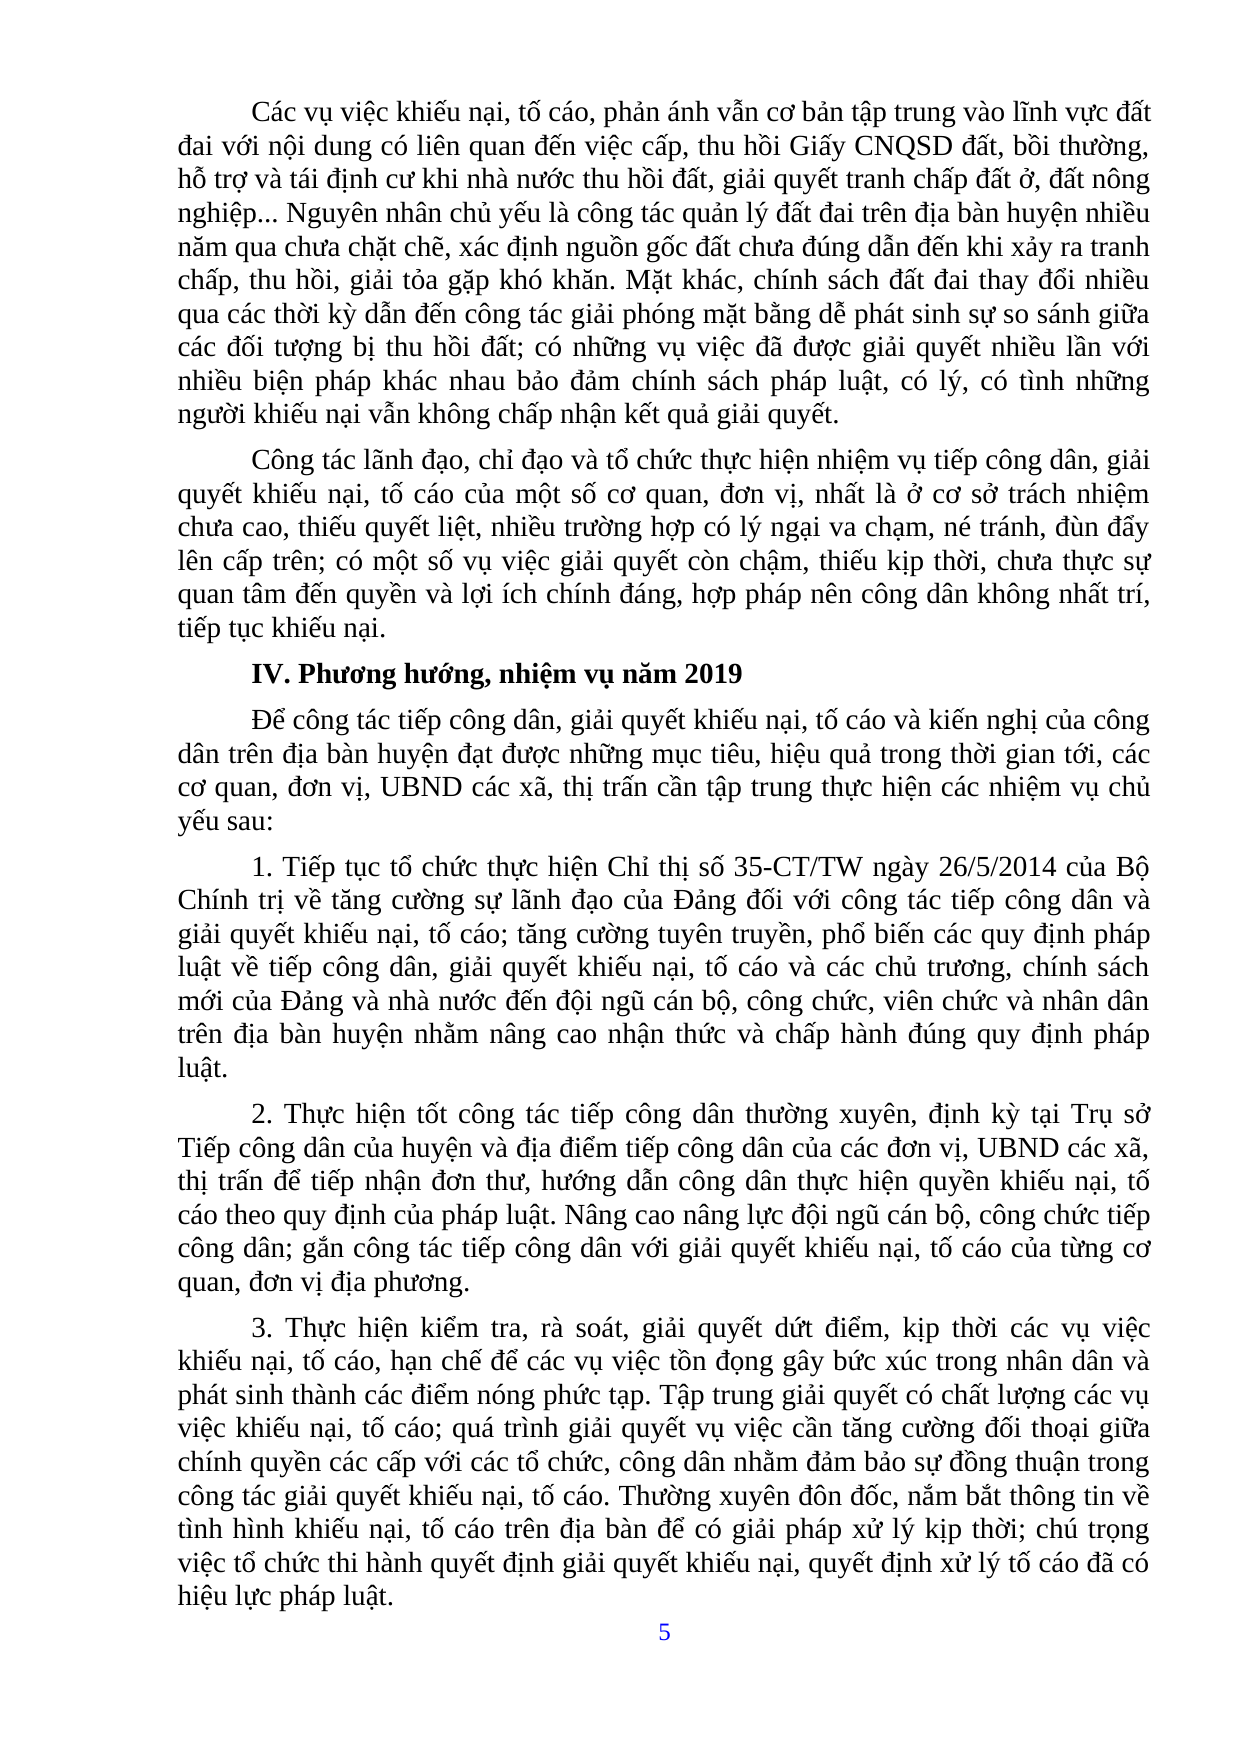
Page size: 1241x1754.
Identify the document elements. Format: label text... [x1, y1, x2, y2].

text Công tác lãnh đạo, chỉ đạo và tổ chức thực hiện nhiệm vụ tiếp công dân, giải quyết khiếu nại, tố cáo của một số cơ quan, đơn vị, nhất là ở cơ sở trách nhiệm chưa cao, thiếu quyết liệt, nhiều trường hợp có lý ngại va chạm, né tránh, đùn đẩy lên cấp trên; có một số vụ việc giải quyết còn chậm, thiếu kịp thời, chưa thực sự quan tâm đến quyền và lợi ích chính đáng, hợp pháp nên công dân không nhất trí, tiếp tục khiếu nại. [177, 442, 1152, 644]
text Các vụ việc khiếu nại, tố cáo, phản ánh vẫn cơ bản tập trung vào lĩnh vực đất đai với nội dung có liên quan đến việc cấp, thu hồi Giấy CNQSD đất, bồi thường, hỗ trợ và tái định cư khi nhà nước thu hồi đất, giải quyết tranh chấp đất ở, đất nông nghiệp... Nguyên nhân chủ yếu là công tác quản lý đất đai trên địa bàn huyện nhiều năm qua chưa chặt chẽ, xác định nguồn gốc đất chưa đúng dẫn đến khi xảy ra tranh chấp, thu hồi, giải tỏa gặp khó khăn. Mặt khác, chính sách đất đai thay đổi nhiều qua các thời kỳ dẫn đến công tác giải phóng mặt bằng dễ phát sinh sự so sánh giữa các đối tượng bị thu hồi đất; có những vụ việc đã được giải quyết nhiều lần với nhiều biện pháp khác nhau bảo đảm chính sách pháp luật, có lý, có tình những người khiếu nại vẫn không chấp nhận kết quả giải quyết. [177, 94, 1152, 430]
text Để công tác tiếp công dân, giải quyết khiếu nại, tố cáo và kiến nghị của công dân trên địa bàn huyện đạt được những mục tiêu, hiệu quả trong thời gian tới, các cơ quan, đơn vị, UBND các xã, thị trấn cần tập trung thực hiện các nhiệm vụ chủ yếu sau: [177, 702, 1152, 836]
text 1. Tiếp tục tổ chức thực hiện Chỉ thị số 35-CT/TW ngày 26/5/2014 của Bộ Chính trị về tăng cường sự lãnh đạo của Đảng đối với công tác tiếp công dân và giải quyết khiếu nại, tố cáo; tăng cường tuyên truyền, phổ biến các quy định pháp luật về tiếp công dân, giải quyết khiếu nại, tố cáo và các chủ trương, chính sách mới của Đảng và nhà nước đến đội ngũ cán bộ, công chức, viên chức và nhân dân trên địa bàn huyện nhằm nâng cao nhận thức và chấp hành đúng quy định pháp luật. [177, 849, 1152, 1084]
text IV. Phương hướng, nhiệm vụ năm 2019 [177, 656, 1152, 690]
text 3. Thực hiện kiểm tra, rà soát, giải quyết dứt điểm, kịp thời các vụ việc khiếu nại, tố cáo, hạn chế để các vụ việc tồn đọng gây bức xúc trong nhân dân và phát sinh thành các điểm nóng phức tạp. Tập trung giải quyết có chất lượng các vụ việc khiếu nại, tố cáo; quá trình giải quyết vụ việc cần tăng cường đối thoại giữa chính quyền các cấp với các tổ chức, công dân nhằm đảm bảo sự đồng thuận trong công tác giải quyết khiếu nại, tố cáo. Thường xuyên đôn đốc, nắm bắt thông tin về tình hình khiếu nại, tố cáo trên địa bàn để có giải pháp xử lý kịp thời; chú trọng việc tổ chức thi hành quyết định giải quyết khiếu nại, quyết định xử lý tố cáo đã có hiệu lực pháp luật. [177, 1310, 1152, 1612]
text 2. Thực hiện tốt công tác tiếp công dân thường xuyên, định kỳ tại Trụ sở Tiếp công dân của huyện và địa điểm tiếp công dân của các đơn vị, UBND các xã, thị trấn để tiếp nhận đơn thư, hướng dẫn công dân thực hiện quyền khiếu nại, tố cáo theo quy định của pháp luật. Nâng cao nâng lực đội ngũ cán bộ, công chức tiếp công dân; gắn công tác tiếp công dân với giải quyết khiếu nại, tố cáo của từng cơ quan, đơn vị địa phương. [177, 1096, 1152, 1297]
